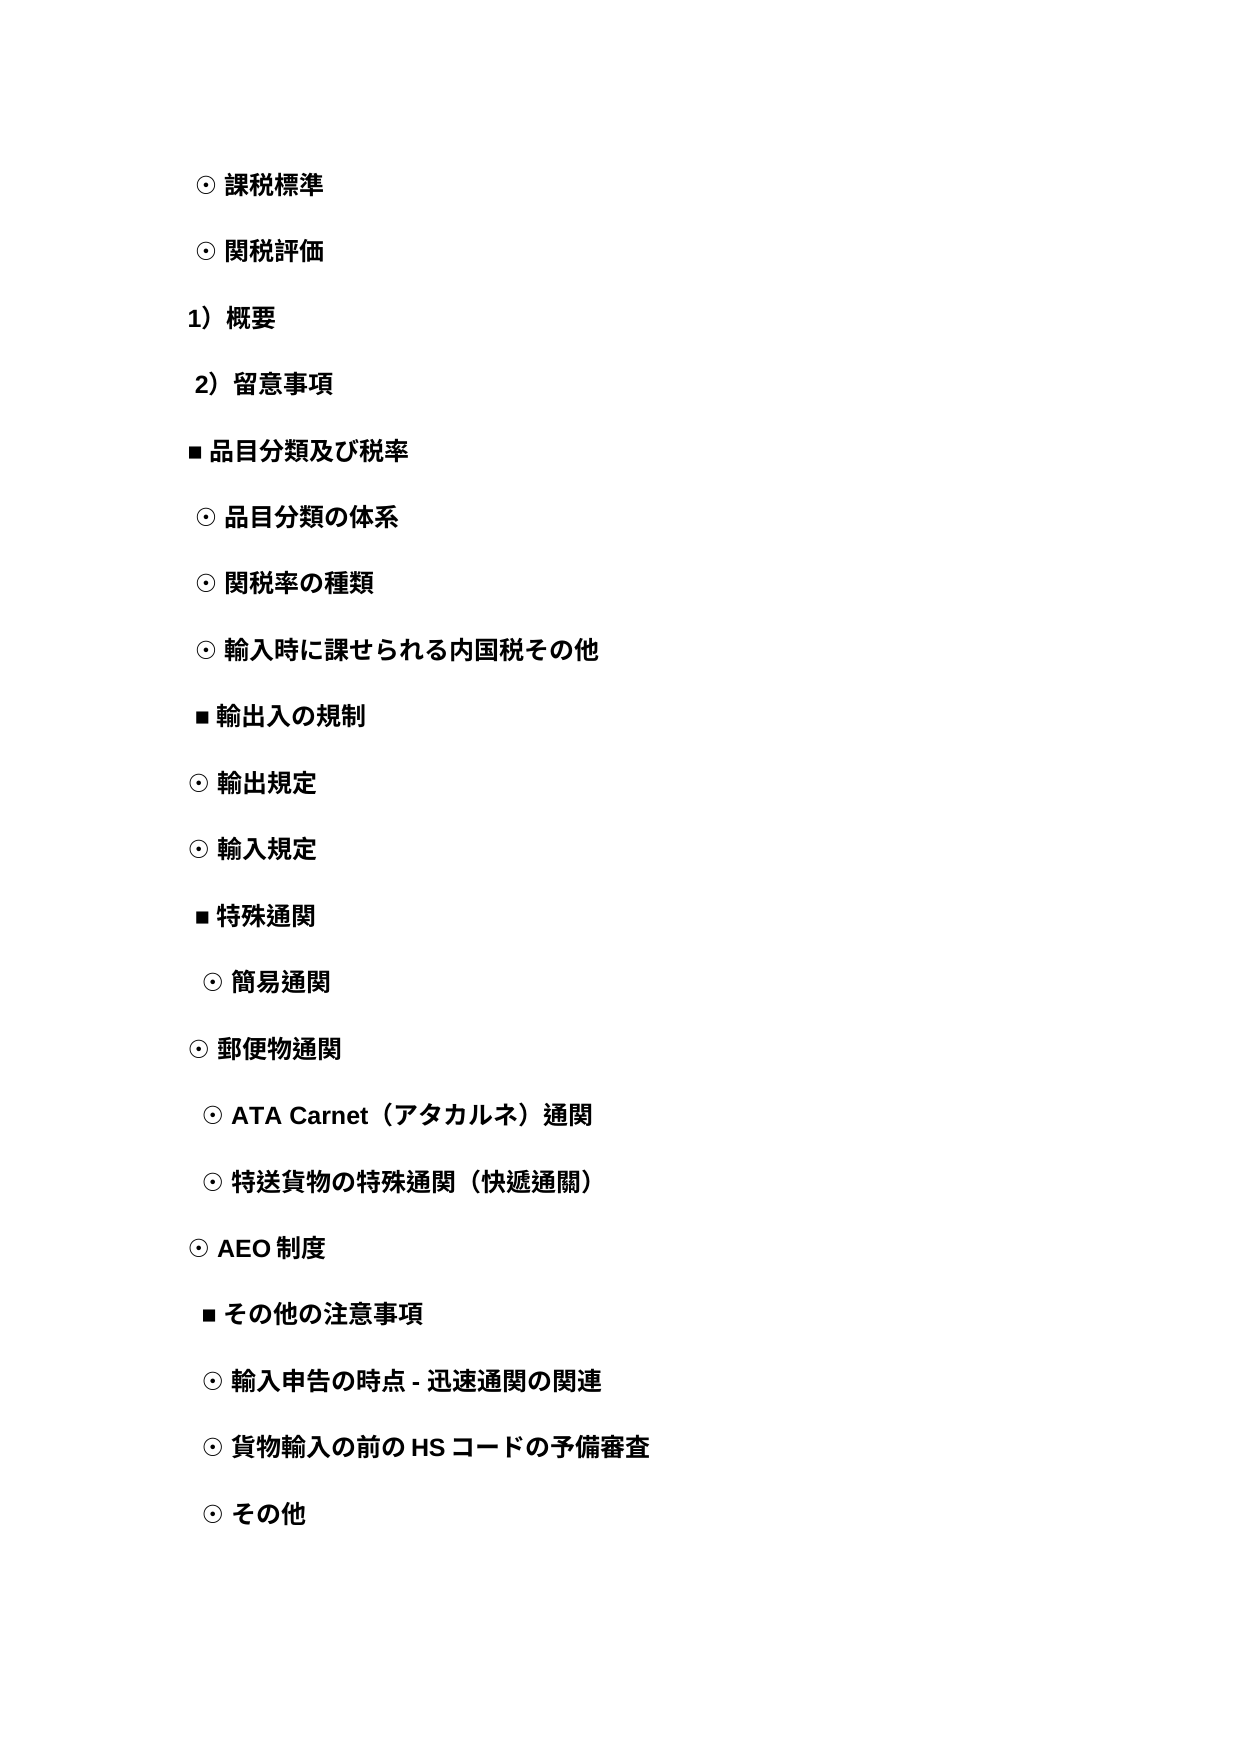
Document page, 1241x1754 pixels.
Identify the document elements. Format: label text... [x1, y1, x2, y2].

text ☉ 輸出規定 [187, 763, 1053, 800]
text ☉ 郵便物通関 [187, 1028, 1053, 1066]
text ■ 特殊通関 [187, 896, 1053, 933]
text ☉ 関税評価 [187, 231, 1053, 268]
text ☉ 課税標準 [187, 164, 1053, 202]
text ☉ ATA Carnet（アタカルネ）通関 [187, 1095, 1053, 1132]
text ☉ その他 [187, 1494, 1053, 1531]
text 1）概要 [187, 297, 1053, 335]
text ■ その他の注意事項 [187, 1294, 1053, 1332]
text ☉ 関税率の種類 [187, 563, 1053, 601]
text ☉ 特送貨物の特殊通関（快遞通關） [187, 1161, 1053, 1199]
text ☉ AEO制度 [187, 1228, 1053, 1265]
text ■ 輸出入の規制 [187, 696, 1053, 734]
text ■ 品目分類及び税率 [187, 430, 1053, 468]
text ☉ 簡易通関 [187, 962, 1053, 999]
text ☉ 輸入時に課せられる内国税その他 [187, 630, 1053, 667]
text ☉ 品目分類の体系 [187, 497, 1053, 534]
text 2）留意事項 [187, 364, 1053, 401]
text ☉ 輸入申告の時点 - 迅速通関の関連 [187, 1361, 1053, 1398]
text ☉ 貨物輸入の前のHSコードの予備審査 [187, 1427, 1053, 1465]
text ☉ 輸入規定 [187, 829, 1053, 867]
